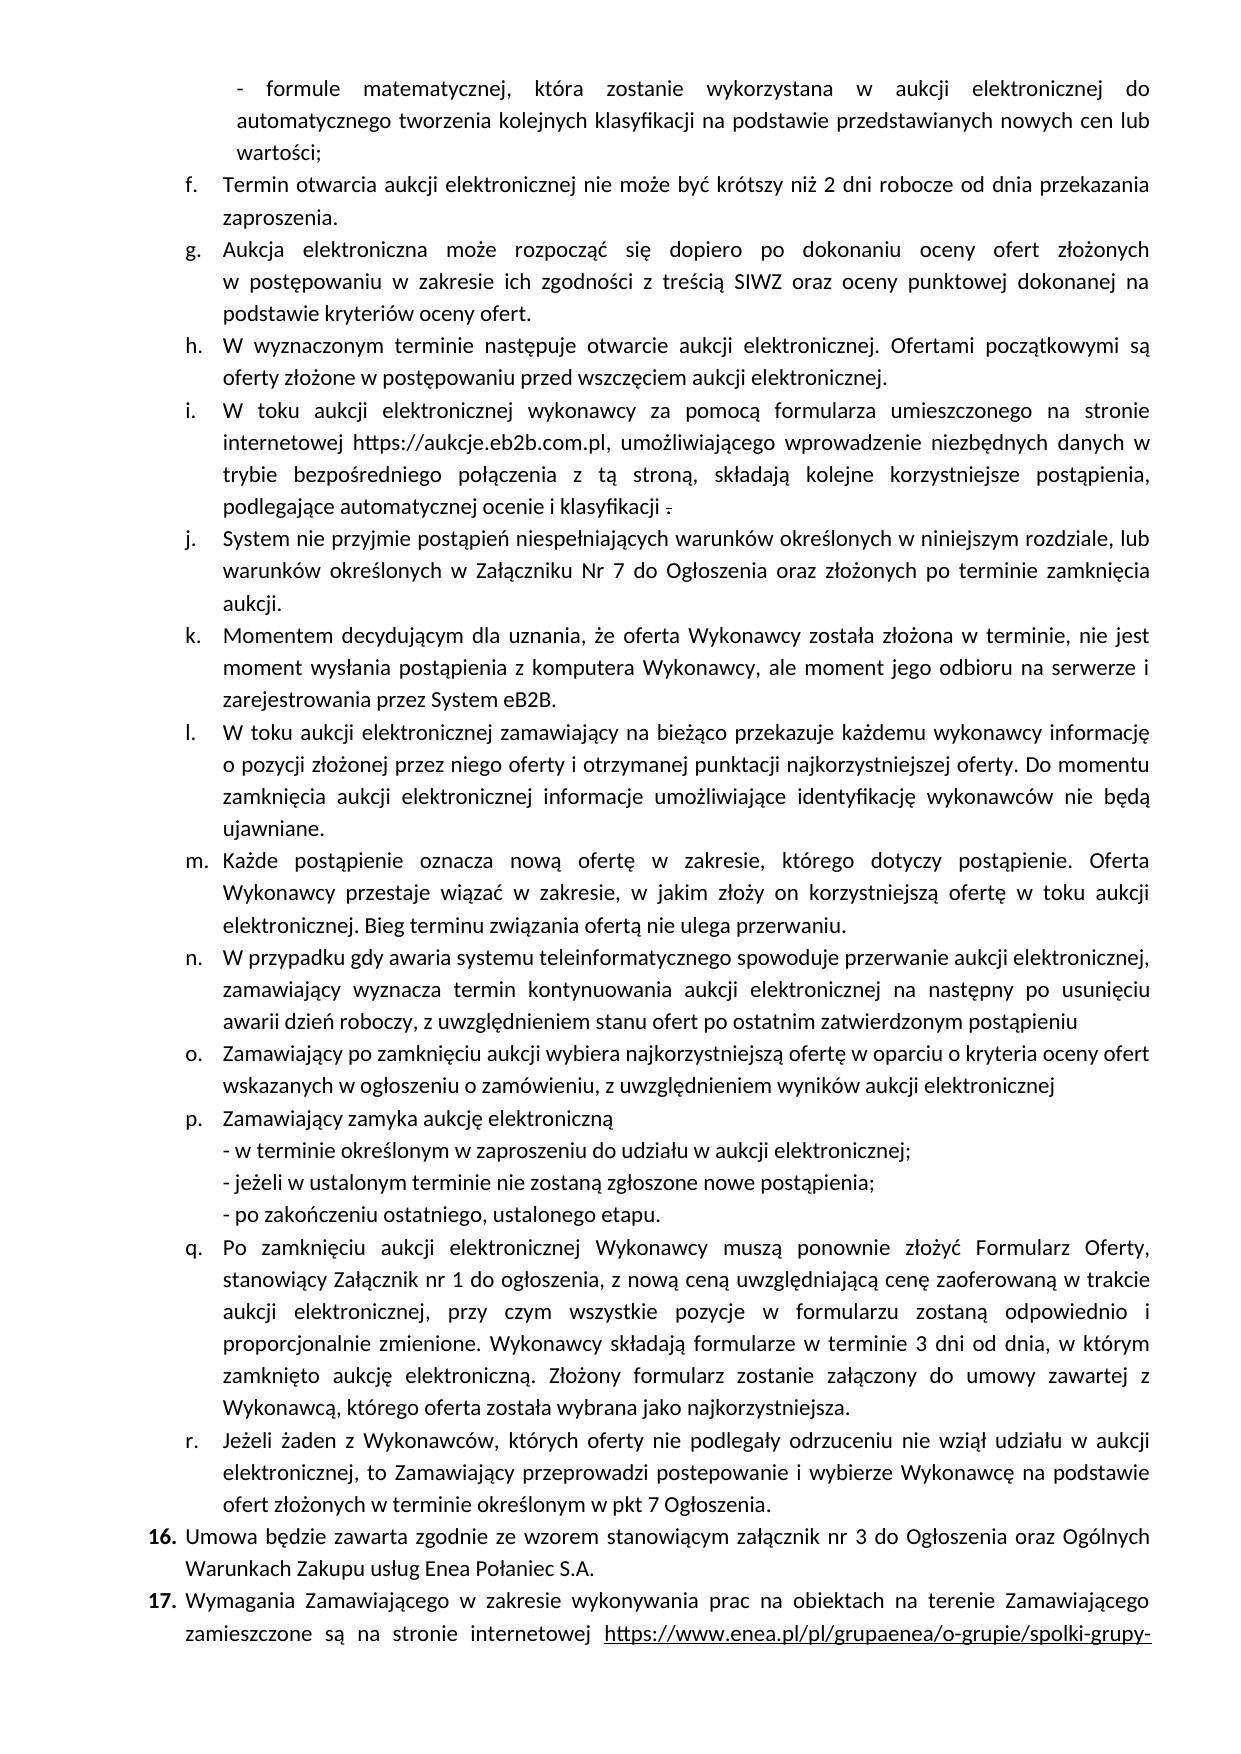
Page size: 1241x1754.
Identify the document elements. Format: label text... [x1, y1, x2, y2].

list Umowa będzie zawarta zgodnie ze wzorem stanowiącym załącznik nr 3 do Ogłoszenia oraz Ogólnych Warunkach Zakupu usług Enea Połaniec S.A. [148, 1522, 1152, 1582]
list Zamawiający zamyka aukcję elektroniczną [185, 1104, 1152, 1132]
list Aukcja elektroniczna może rozpocząć się dopiero po dokonaniu oceny ofert złożonych w postępowaniu w zakresie ich zgodności z treścią SIWZ oraz oceny punktowej dokonanej na podstawie kryteriów oceny ofert. [185, 235, 1152, 327]
list W wyznaczonym terminie następuje otwarcie aukcji elektronicznej. Ofertami początkowymi są oferty złożone w postępowaniu przed wszczęciem aukcji elektronicznej. [185, 331, 1152, 392]
list Po zamknięciu aukcji elektronicznej Wykonawcy muszą ponownie złożyć Formularz Oferty, stanowiący Załącznik nr 1 do ogłoszenia, z nową ceną uwzględniającą cenę zaoferowaną w trakcie aukcji elektronicznej, przy czym wszystkie pozycje w formularzu zostaną odpowiednio i proporcjonalnie zmienione. Wykonawcy składają formularze w terminie 3 dni od dnia, w którym zamknięto aukcję elektroniczną. Złożony formularz zostanie załączony do umowy zawartej z Wykonawcą, którego oferta została wybrana jako najkorzystniejsza. [185, 1233, 1152, 1422]
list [148, 1587, 1152, 1647]
list W toku aukcji elektronicznej wykonawcy za pomocą formularza umieszczonego na stronie internetowej https://aukcje.eb2b.com.pl, umożliwiającego wprowadzenie niezbędnych danych w trybie bezpośredniego połączenia z tą stroną, składają kolejne korzystniejsze postąpienia, podlegające automatycznej ocenie i klasyfikacji . [185, 396, 1152, 520]
list - jeżeli w ustalonym terminie nie zostaną zgłoszone nowe postąpienia; [223, 1168, 1152, 1196]
list Jeżeli żaden z Wykonawców, których oferty nie podlegały odrzuceniu nie wziął udziału w aukcji elektronicznej, to Zamawiający przeprowadzi postepowanie i wybierze Wykonawcę na podstawie ofert złożonych w terminie określonym w pkt 7 Ogłoszenia. [185, 1426, 1152, 1518]
list Termin otwarcia aukcji elektronicznej nie może być krótszy niż 2 dni robocze od dnia przekazania zaproszenia. [185, 170, 1152, 231]
list Momentem decydującym dla uznania, że oferta Wykonawcy została złożona w terminie, nie jest moment wysłania postąpienia z komputera Wykonawcy, ale moment jego odbioru na serwerze i zarejestrowania przez System eB2B. [185, 621, 1152, 713]
list Każde postąpienie oznacza nową ofertę w zakresie, którego dotyczy postąpienie. Oferta Wykonawcy przestaje wiązać w zakresie, w jakim złoży on korzystniejszą ofertę w toku aukcji elektronicznej. Bieg terminu związania ofertą nie ulega przerwaniu. [185, 846, 1152, 939]
list - po zakończeniu ostatniego, ustalonego etapu. [223, 1200, 1152, 1228]
list Zamawiający po zamknięciu aukcji wybiera najkorzystniejszą ofertę w oparciu o kryteria oceny ofert wskazanych w ogłoszeniu o zamówieniu, z uwzględnieniem wyników aukcji elektronicznej [185, 1039, 1152, 1100]
list - w terminie określonym w zaproszeniu do udziału w aukcji elektronicznej; [223, 1136, 1152, 1164]
list W przypadku gdy awaria systemu teleinformatycznego spowoduje przerwanie aukcji elektronicznej, zamawiający wyznacza termin kontynuowania aukcji elektronicznej na następny po usunięciu awarii dzień roboczy, z uwzględnieniem stanu ofert po ostatnim zatwierdzonym postąpieniu [185, 943, 1152, 1035]
list W toku aukcji elektronicznej zamawiający na bieżąco przekazuje każdemu wykonawcy informację o pozycji złożonej przez niego oferty i otrzymanej punktacji najkorzystniejszej oferty. Do momentu zamknięcia aukcji elektronicznej informacje umożliwiające identyfikację wykonawców nie będą ujawniane. [185, 718, 1152, 842]
list System nie przyjmie postąpień niespełniających warunków określonych w niniejszym rozdziale, lub warunków określonych w Załączniku Nr 7 do Ogłoszenia oraz złożonych po terminie zamknięcia aukcji. [185, 524, 1152, 617]
list - formule matematycznej, która zostanie wykorzystana w aukcji elektronicznej do automatycznego tworzenia kolejnych klasyfikacji na podstawie przedstawianych nowych cen lub wartości; [236, 74, 1152, 166]
